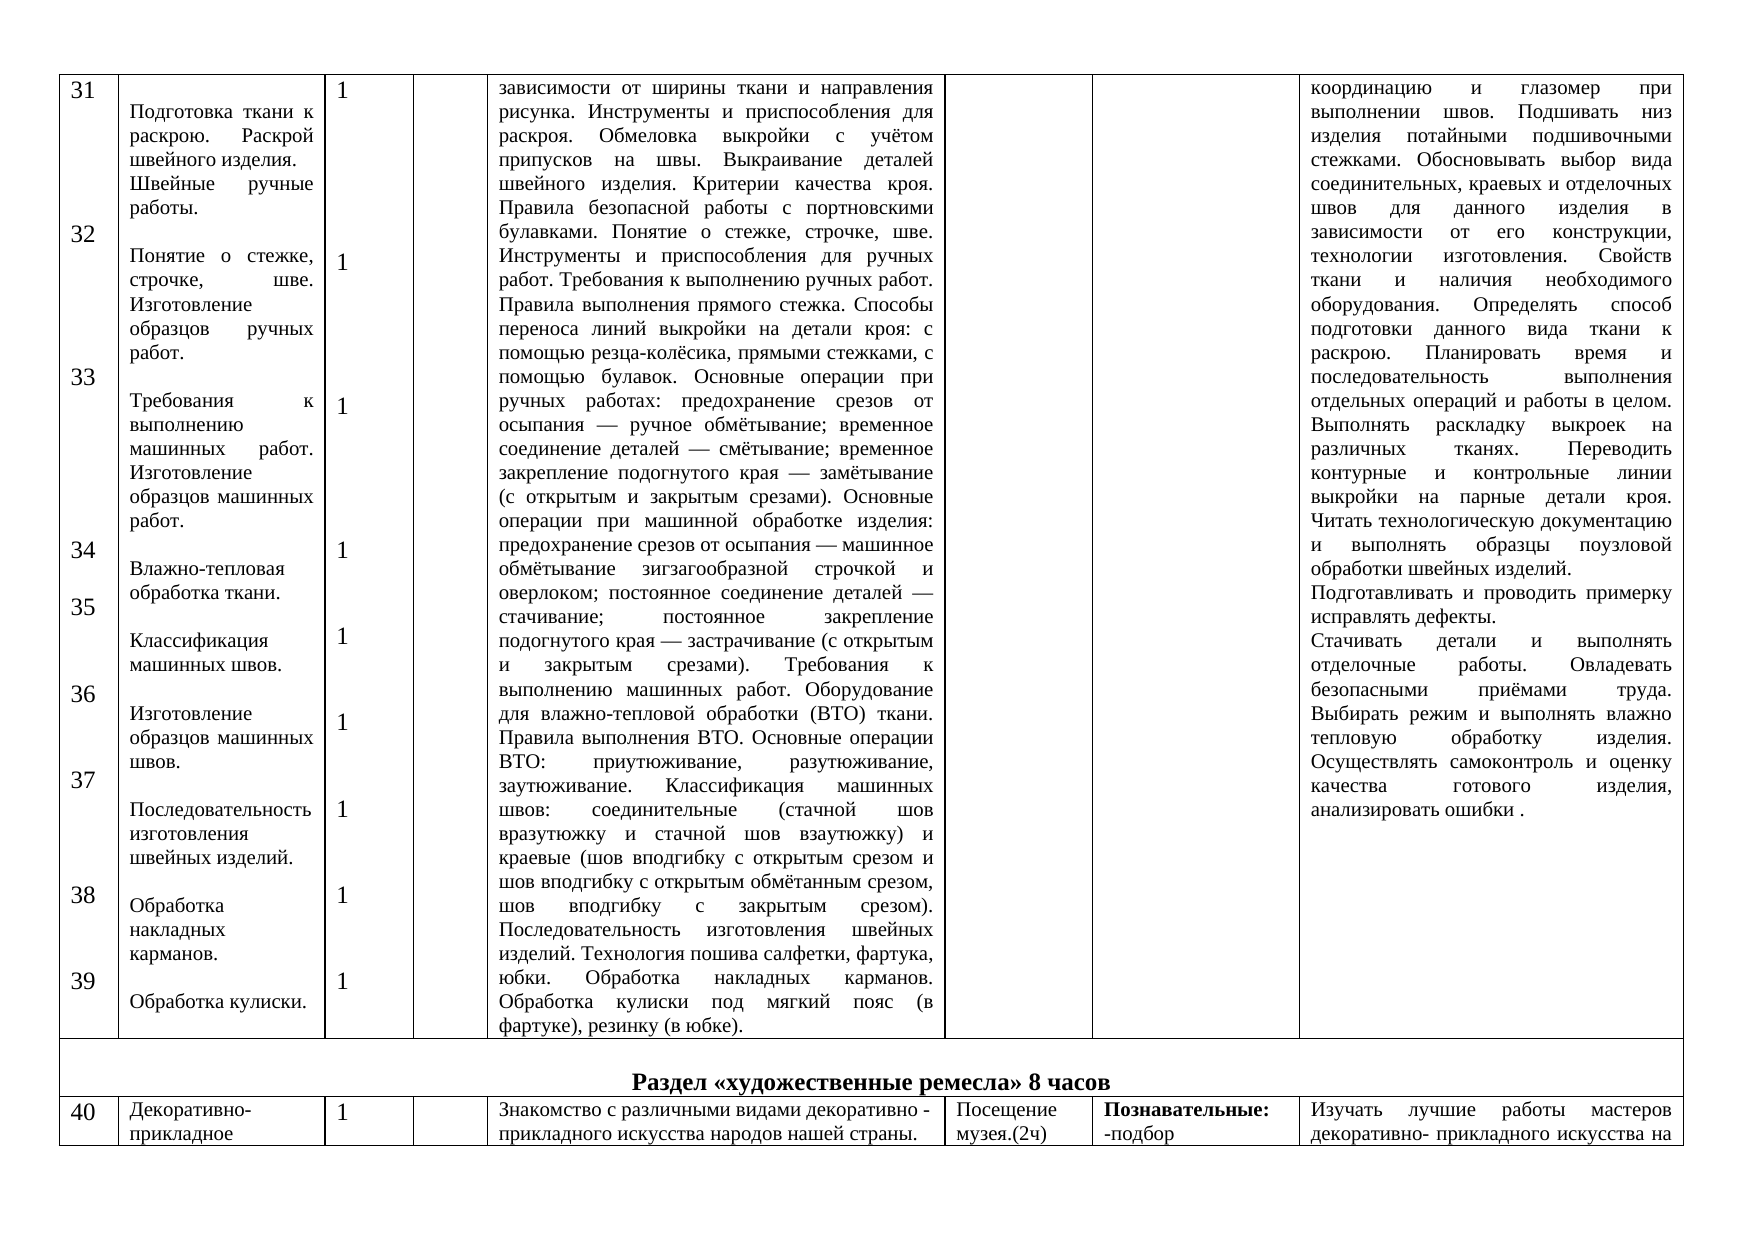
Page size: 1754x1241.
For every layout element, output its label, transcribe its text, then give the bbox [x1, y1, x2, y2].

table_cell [119, 1097, 324, 1145]
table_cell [1300, 1097, 1683, 1145]
table_cell 40 41 [60, 1097, 118, 1145]
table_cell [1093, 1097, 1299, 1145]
table_cell [414, 75, 487, 1037]
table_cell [119, 75, 324, 1037]
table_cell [946, 1097, 1092, 1145]
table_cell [1300, 75, 1683, 1037]
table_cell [60, 75, 118, 1037]
table_cell 1 1 [326, 1097, 413, 1145]
table_cell [414, 1097, 487, 1145]
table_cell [488, 1097, 944, 1145]
table_cell 1 1 1 1 1 1 1 1 1 1 [326, 75, 413, 1037]
table_cell Раздел «художественные ремесла» 8 часов [60, 1039, 1683, 1096]
table_cell [946, 75, 1092, 1037]
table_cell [488, 75, 944, 1037]
